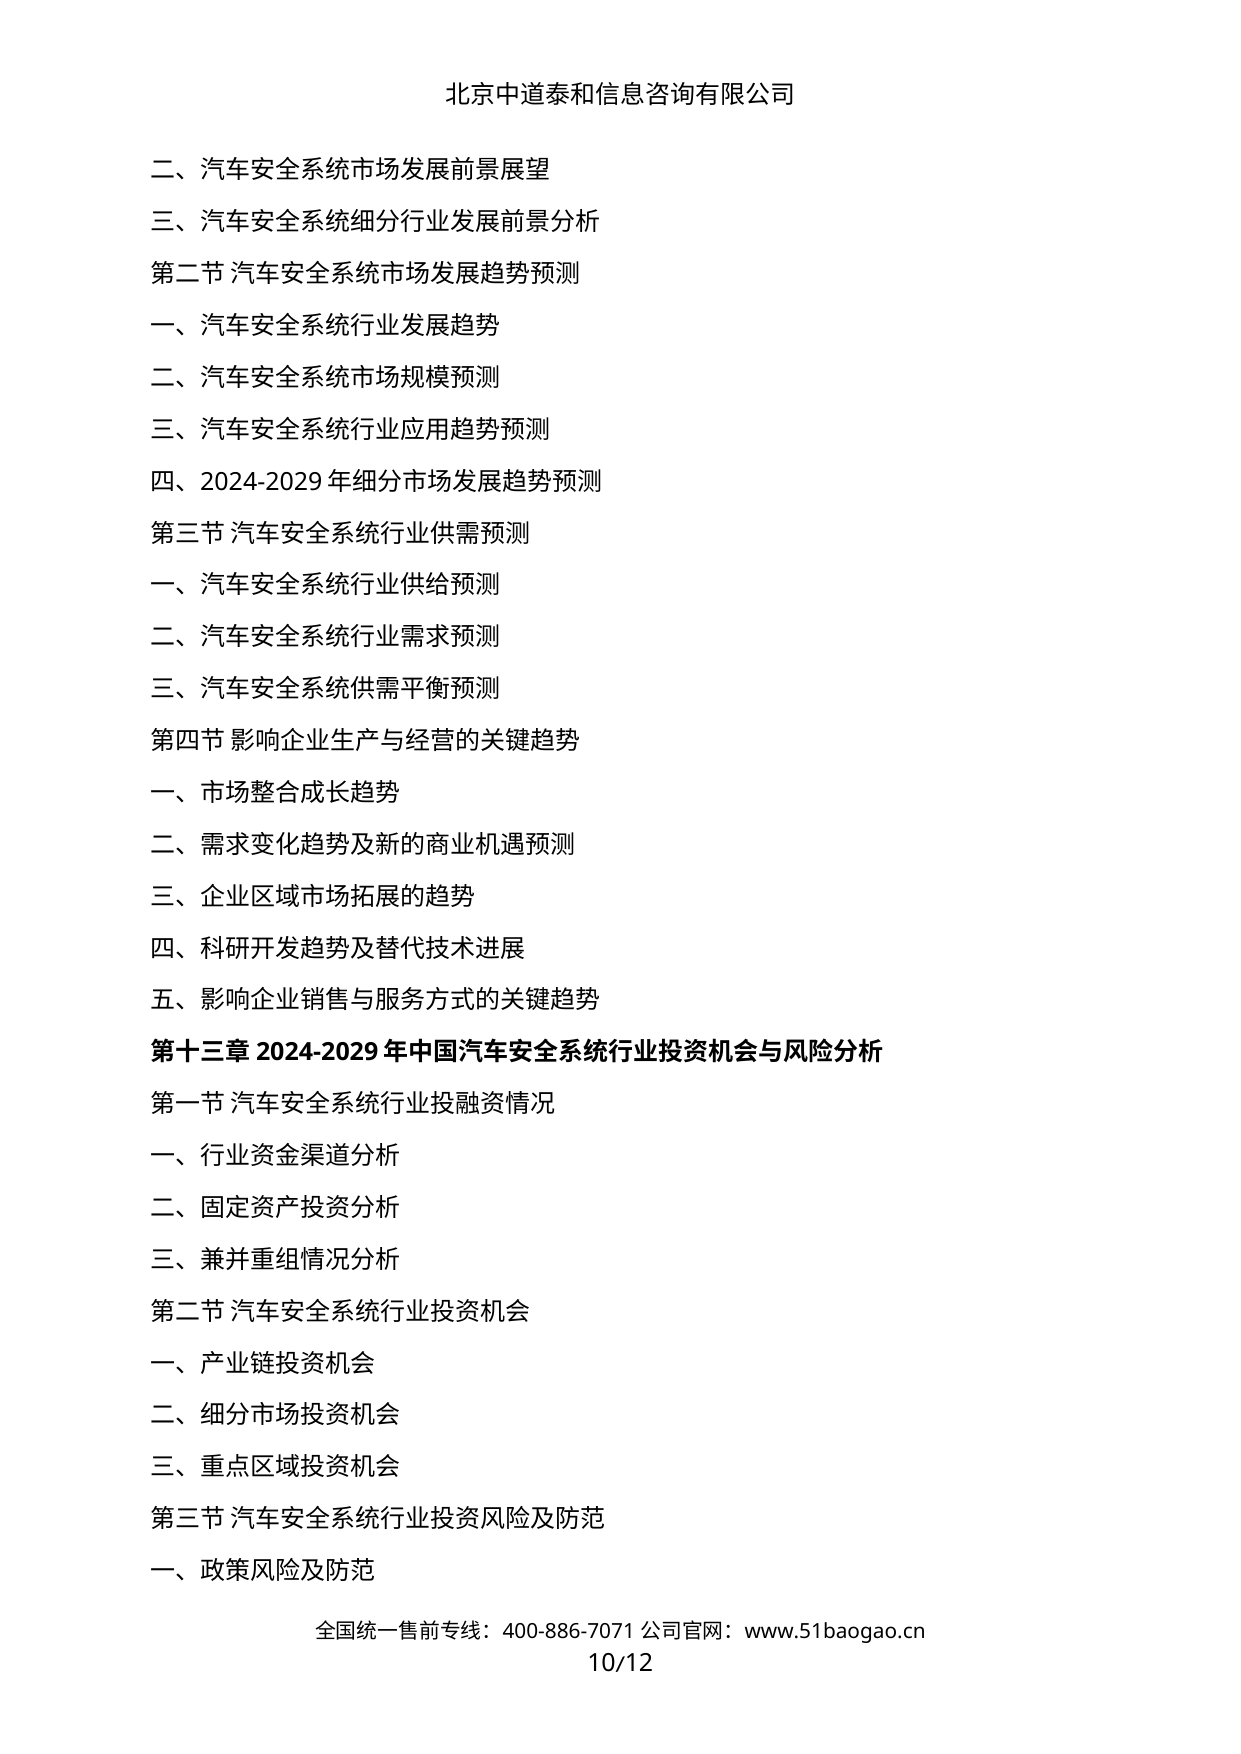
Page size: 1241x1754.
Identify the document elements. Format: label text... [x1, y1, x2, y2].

text 一、行业资金渠道分析 [150, 1136, 1090, 1172]
text 二、汽车安全系统行业需求预测 [150, 617, 1090, 653]
text 第三节 汽车安全系统行业供需预测 [150, 513, 1090, 549]
text 第十三章 2024-2029年中国汽车安全系统行业投资机会与风险分析 [150, 1032, 1090, 1068]
text 第三节 汽车安全系统行业投资风险及防范 [150, 1499, 1090, 1535]
text 三、汽车安全系统细分行业发展前景分析 [150, 202, 1090, 238]
text 第四节 影响企业生产与经营的关键趋势 [150, 721, 1090, 757]
text 二、需求变化趋势及新的商业机遇预测 [150, 824, 1090, 861]
text 第二节 汽车安全系统市场发展趋势预测 [150, 254, 1090, 290]
text 一、汽车安全系统行业发展趋势 [150, 306, 1090, 342]
text 二、汽车安全系统市场发展前景展望 [150, 150, 1090, 186]
text 第一节 汽车安全系统行业投融资情况 [150, 1084, 1090, 1120]
text 三、汽车安全系统行业应用趋势预测 [150, 409, 1090, 446]
text 一、政策风险及防范 [150, 1551, 1090, 1587]
text 二、固定资产投资分析 [150, 1187, 1090, 1224]
text 四、2024-2029年细分市场发展趋势预测 [150, 461, 1090, 497]
text 第二节 汽车安全系统行业投资机会 [150, 1291, 1090, 1327]
text 二、细分市场投资机会 [150, 1395, 1090, 1431]
text 三、企业区域市场拓展的趋势 [150, 876, 1090, 912]
text 一、产业链投资机会 [150, 1343, 1090, 1379]
text 二、汽车安全系统市场规模预测 [150, 357, 1090, 394]
text 一、汽车安全系统行业供给预测 [150, 565, 1090, 601]
text 三、重点区域投资机会 [150, 1447, 1090, 1483]
text 一、市场整合成长趋势 [150, 772, 1090, 809]
text 三、汽车安全系统供需平衡预测 [150, 669, 1090, 705]
text 三、兼并重组情况分析 [150, 1239, 1090, 1276]
text 四、科研开发趋势及替代技术进展 [150, 928, 1090, 964]
text 五、影响企业销售与服务方式的关键趋势 [150, 980, 1090, 1016]
